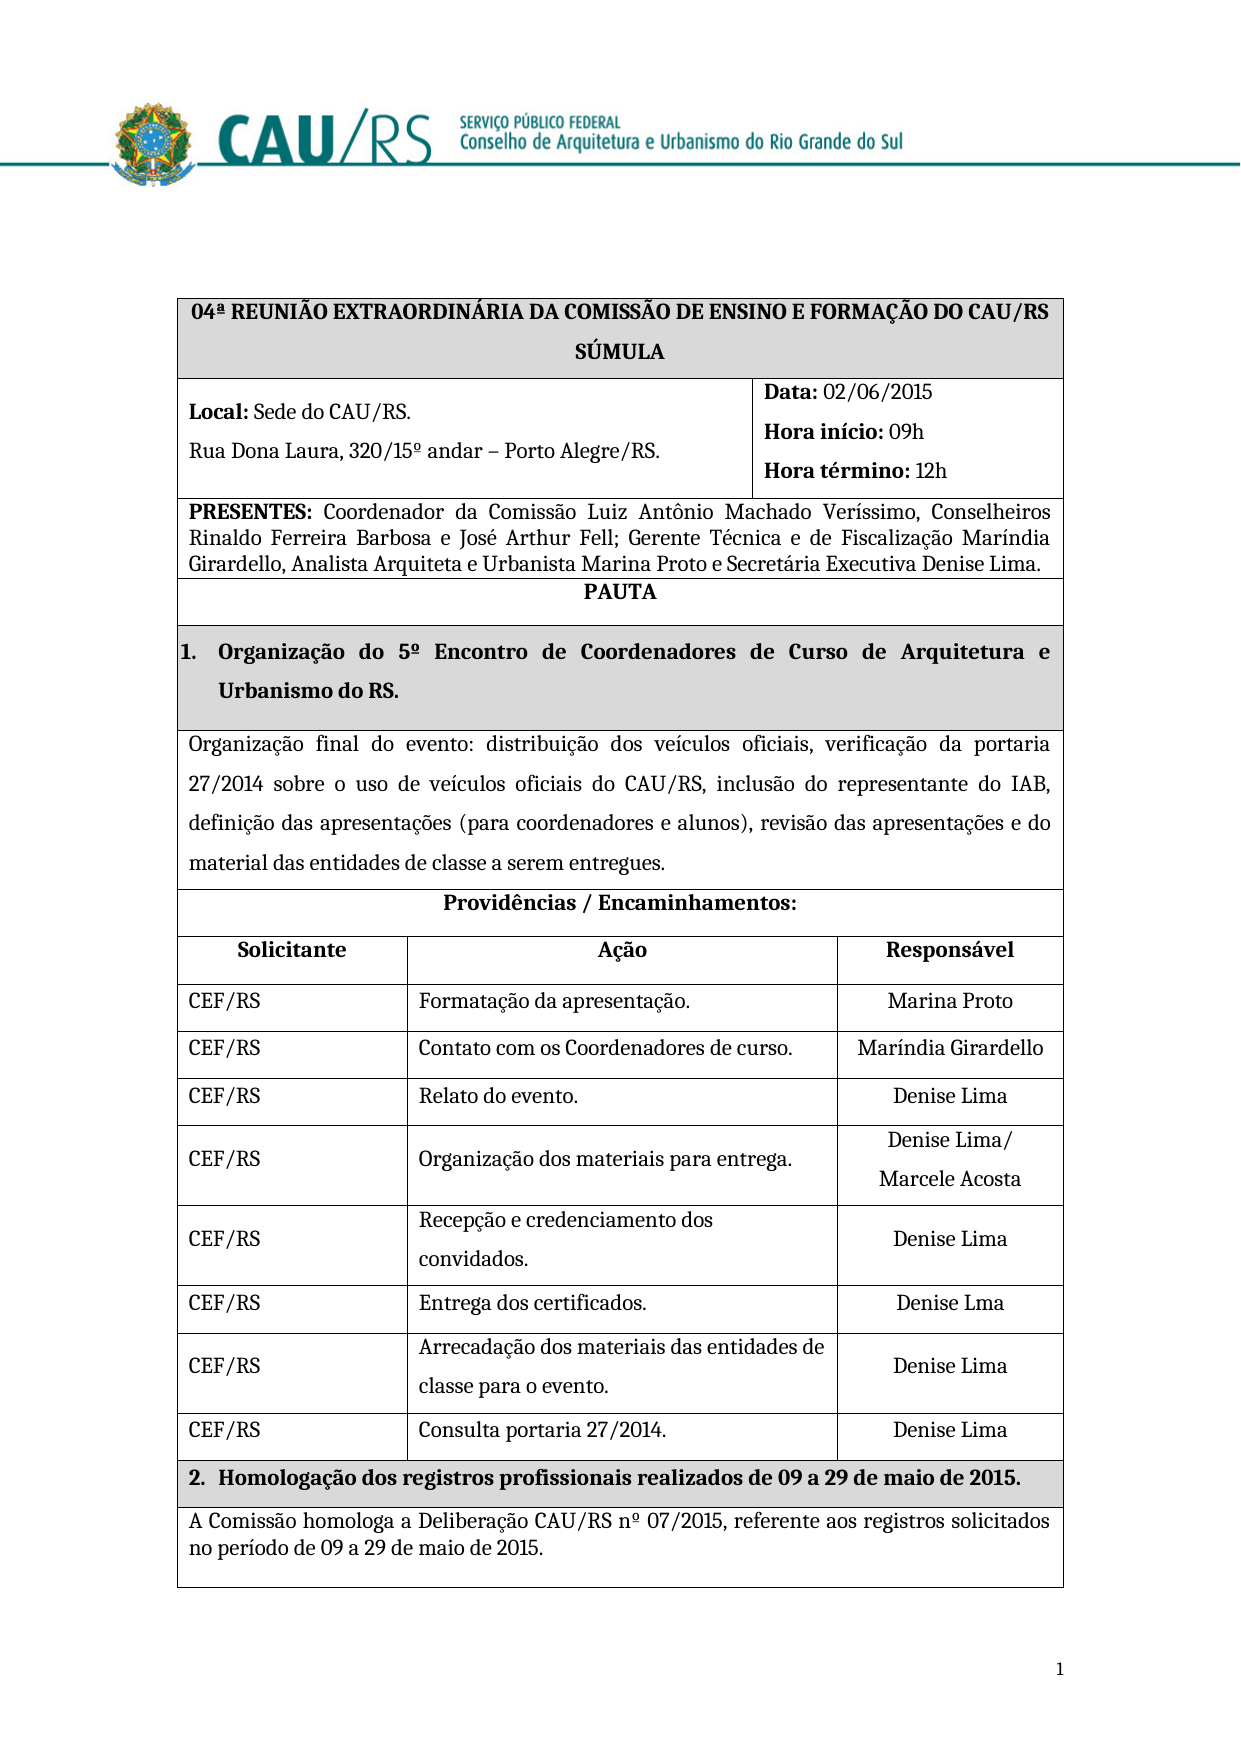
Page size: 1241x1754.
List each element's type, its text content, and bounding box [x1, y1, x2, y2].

table_cell Marina Proto [838, 985, 1063, 1031]
table_cell Recepção e credenciamento dos convidados. [408, 1206, 837, 1285]
table_cell CEF/RS [178, 1286, 407, 1333]
table_cell Consulta portaria 27/2014. [408, 1414, 837, 1460]
table_cell CEF/RS [178, 1334, 407, 1413]
table_cell CEF/RS [178, 1032, 407, 1078]
table_cell Arrecadação dos materiais das entidades de classe para o evento. [408, 1334, 837, 1413]
table_cell Contato com os Coordenadores de curso. [408, 1032, 837, 1078]
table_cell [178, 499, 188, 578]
table_cell Relato do evento. [408, 1079, 837, 1125]
table_cell Organização do 5º Encontro de Coordenadores de Curso de Arquitetura e Urbanismo do RS. [178, 626, 1063, 730]
table_cell Local: Sede do CAU/RS. Rua Dona Laura, 320/15º andar – Porto Alegre/RS. [178, 379, 752, 497]
table_cell CEF/RS [178, 1126, 407, 1205]
table_cell CEF/RS [178, 985, 407, 1031]
picture [0, 36, 1241, 197]
table_cell PAUTA [178, 579, 1063, 625]
table_cell Denise Lma [838, 1286, 1063, 1333]
table_header 04ª REUNIÃO EXTRAORDINÁRIA DA COMISSÃO DE ENSINO E FORMAÇÃO DO CAU/RS SÚMULA [178, 299, 1063, 378]
table_cell Ação [408, 937, 837, 983]
table_cell Denise Lima [838, 1206, 1063, 1285]
table_cell Formatação da apresentação. [408, 985, 837, 1031]
table_cell CEF/RS [178, 1414, 407, 1460]
table_cell Homologação dos registros profissionais realizados de 09 a 29 de maio de 2015. [178, 1461, 1063, 1507]
table_cell CEF/RS [178, 1206, 407, 1285]
table_cell Denise Lima/ Marcele Acosta [838, 1126, 1063, 1205]
table_cell CEF/RS [178, 1079, 407, 1125]
table_cell Denise Lima [838, 1334, 1063, 1413]
table_cell Data: 02/06/2015 Hora início: 09h Hora término: 12h [753, 379, 1063, 497]
table_cell Organização dos materiais para entrega. [408, 1126, 837, 1205]
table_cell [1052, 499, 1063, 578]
table_cell Solicitante [178, 937, 407, 983]
table_cell Entrega dos certificados. [408, 1286, 837, 1333]
table_cell Denise Lima [838, 1414, 1063, 1460]
table_cell Responsável [838, 937, 1063, 983]
table_cell A Comissão homologa a Deliberação CAU/RS nº 07/2015, referente aos registros solicitados no período de 09 a 29 de maio de 2015. [178, 1508, 1063, 1587]
table_cell Denise Lima [838, 1079, 1063, 1125]
table_cell Maríndia Girardello [838, 1032, 1063, 1078]
table_cell Providências / Encaminhamentos: [178, 890, 1063, 936]
table_cell Organização final do evento: distribuição dos veículos oficiais, verificação da portaria 27/2014 sobre o uso de veículos oficiais do CAU/RS, inclusão do representante do IAB, definição das apresentações (para coordenadores e alunos), revisão das apresentações e do material das entidades de classe a serem entregues. [178, 731, 1063, 889]
